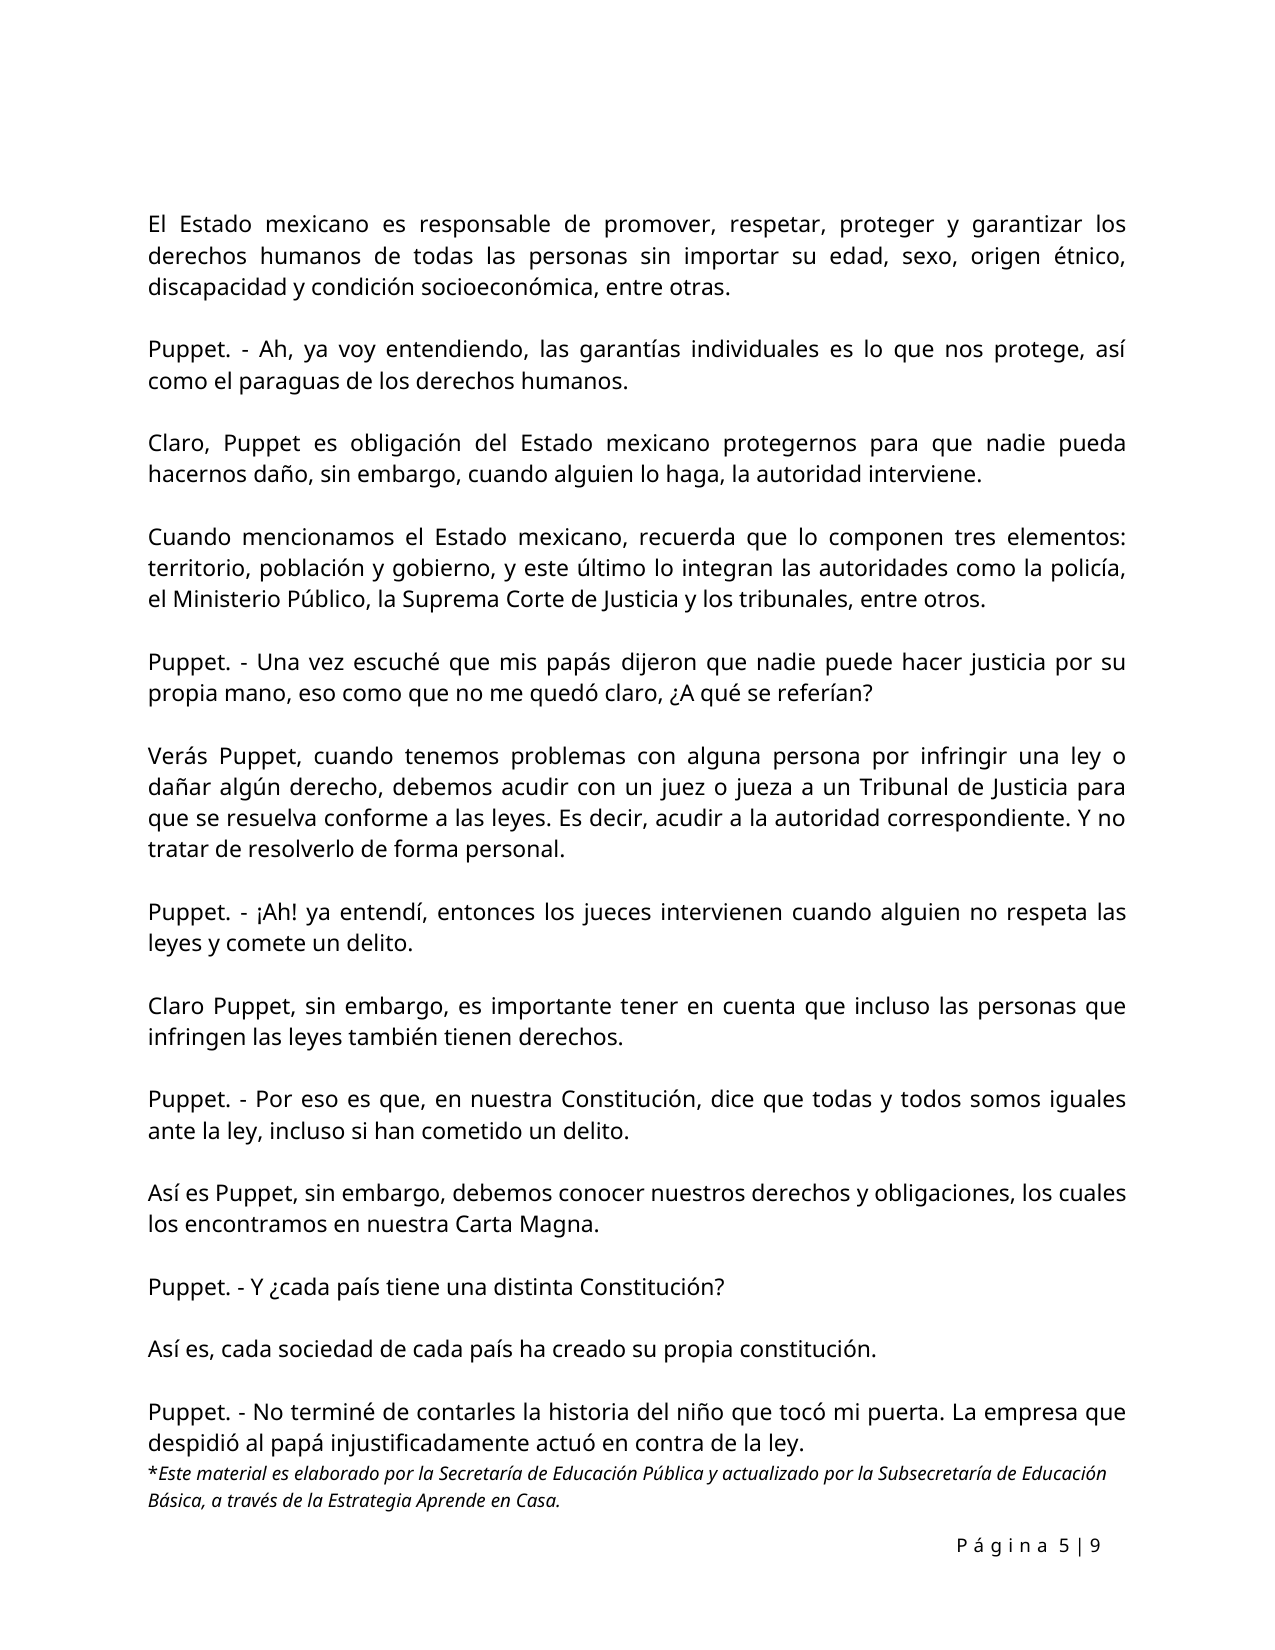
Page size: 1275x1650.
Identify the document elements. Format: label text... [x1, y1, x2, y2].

text Puppet. - Ah, ya voy entendiendo, las garantías individuales es lo que nos protege, así como el paraguas de los derechos humanos. [148, 333, 1127, 396]
text Puppet. - Por eso es que, en nuestra Constitución, dice que todas y todos somos iguales ante la ley, incluso si han cometido un delito. [148, 1083, 1127, 1146]
text Verás Puppet, cuando tenemos problemas con alguna persona por infringir una ley o dañar algún derecho, debemos acudir con un juez o jueza a un Tribunal de Justicia para que se resuelva conforme a las leyes. Es decir, acudir a la autoridad correspondiente. Y no tratar de resolverlo de forma personal. [148, 740, 1127, 865]
text Claro, Puppet es obligación del Estado mexicano protegernos para que nadie pueda hacernos daño, sin embargo, cuando alguien lo haga, la autoridad interviene. [148, 427, 1127, 490]
text Así es Puppet, sin embargo, debemos conocer nuestros derechos y obligaciones, los cuales los encontramos en nuestra Carta Magna. [148, 1177, 1127, 1240]
text Puppet. - ¡Ah! ya entendí, entonces los jueces intervienen cuando alguien no respeta las leyes y comete un delito. [148, 896, 1127, 958]
text Claro Puppet, sin embargo, es importante tener en cuenta que incluso las personas que infringen las leyes también tienen derechos. [148, 990, 1127, 1052]
text Puppet. - Y ¿cada país tiene una distinta Constitución? [148, 1271, 1127, 1302]
text Cuando mencionamos el Estado mexicano, recuerda que lo componen tres elementos: territorio, población y gobierno, y este último lo integran las autoridades como la policía, el Ministerio Público, la Suprema Corte de Justicia y los tribunales, entre otros. [148, 521, 1127, 615]
text Así es, cada sociedad de cada país ha creado su propia constitución. [148, 1333, 1127, 1365]
text Puppet. - Una vez escuché que mis papás dijeron que nadie puede hacer justicia por su propia mano, eso como que no me quedó claro, ¿A qué se referían? [148, 646, 1127, 708]
text Puppet. - No terminé de contarles la historia del niño que tocó mi puerta. La empresa que despidió al papá injustificadamente actuó en contra de la ley. [148, 1396, 1127, 1458]
text El Estado mexicano es responsable de promover, respetar, proteger y garantizar los derechos humanos de todas las personas sin importar su edad, sexo, origen étnico, discapacidad y condición socioeconómica, entre otras. [148, 208, 1127, 302]
